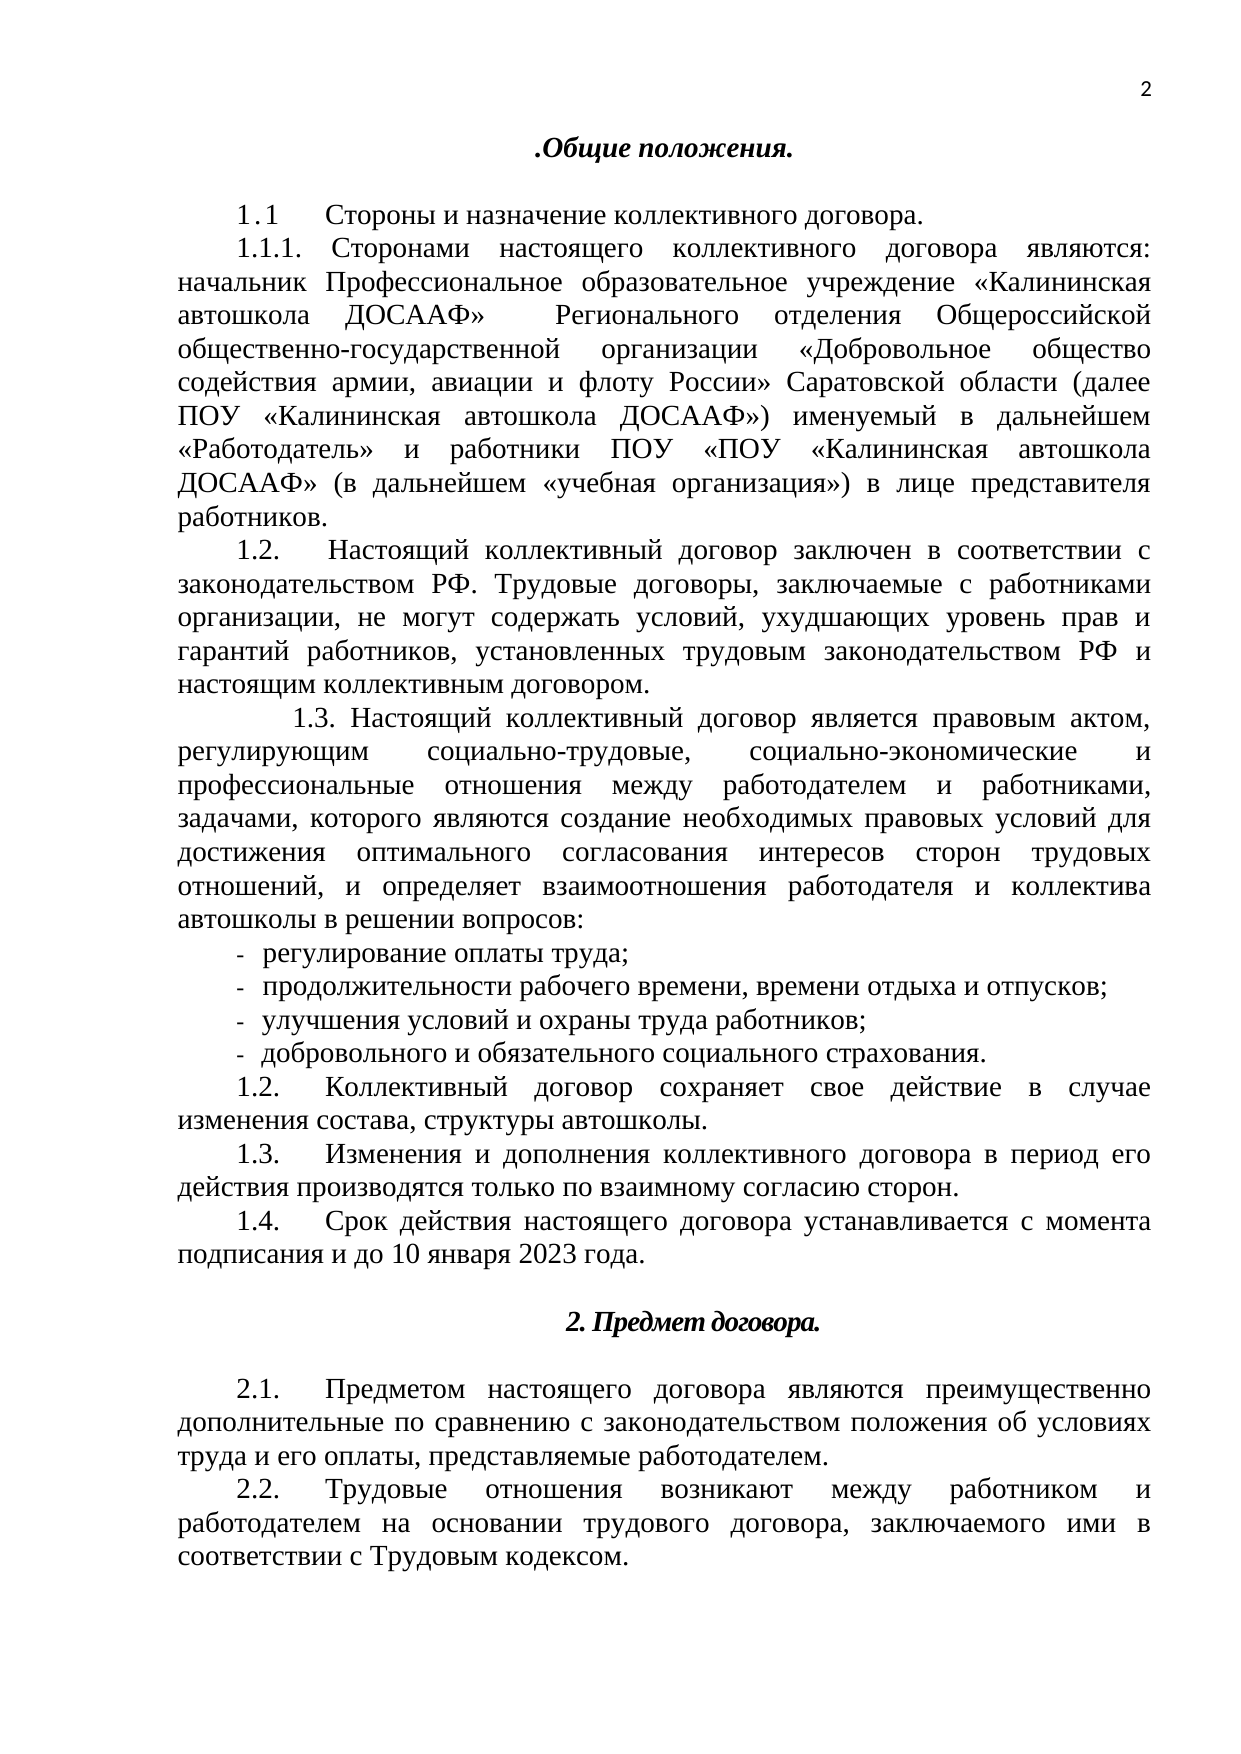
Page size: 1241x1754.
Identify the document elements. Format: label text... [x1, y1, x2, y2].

text 2. Предмет договора. [236, 1304, 1152, 1337]
text 1.3. Настоящий коллективный договор является правовым актом, регулирующим социально-трудовые, социально-экономические и профессиональные отношения между работодателем и работниками, задачами, которого являются создание необходимых правовых условий для достижения оптимального согласования интересов сторон трудовых отношений, и определяет взаимоотношения работодателя и коллектива автошколы в решении вопросов: [177, 700, 1152, 935]
list регулирование оплаты труда; [177, 935, 1152, 968]
list продолжительности рабочего времени, времени отдыха и отпусков; [177, 968, 1152, 1002]
list улучшения условий и охраны труда работников; [177, 1002, 1152, 1035]
list Предметом настоящего договора являются преимущественно дополнительные по сравнению с законодательством положения об условиях труда и его оплаты, представляемые работодателем. [177, 1371, 1152, 1471]
list Изменения и дополнения коллективного договора в период его действия производятся только по взаимному согласию сторон. [177, 1136, 1152, 1203]
text 1.1.1. Сторонами настоящего коллективного договора являются: начальник Профессиональное образовательное учреждение «Калининская автошкола ДОСААФ» Регионального отделения Общероссийской общественно-государственной организации «Добровольное общество содействия армии, авиации и флоту России» Саратовской области (далее ПОУ «Калининская автошкола ДОСААФ») именуемый в дальнейшем «Работодатель» и работники ПОУ «ПОУ «Калининская автошкола ДОСААФ» (в дальнейшем «учебная организация») в лице представителя работников. [177, 230, 1152, 532]
list Коллективный договор сохраняет свое действие в случае изменения состава, структуры автошколы. [177, 1069, 1152, 1136]
list добровольного и обязательного социального страхования. [177, 1035, 1152, 1069]
text .Общие положения. [177, 130, 1152, 163]
list Трудовые отношения возникают между работником и работодателем на основании трудового договора, заключаемого ими в соответствии с Трудовым кодексом. [177, 1471, 1152, 1572]
list Стороны и назначение коллективного договора. [177, 197, 1152, 230]
text 1.2. Настоящий коллективный договор заключен в соответствии с законодательством РФ. Трудовые договоры, заключаемые с работниками организации, не могут содержать условий, ухудшающих уровень прав и гарантий работников, установленных трудовым законодательством РФ и настоящим коллективным договором. [177, 532, 1152, 700]
list Срок действия настоящего договора устанавливается с момента подписания и до 10 января 2023 года. [177, 1203, 1152, 1270]
